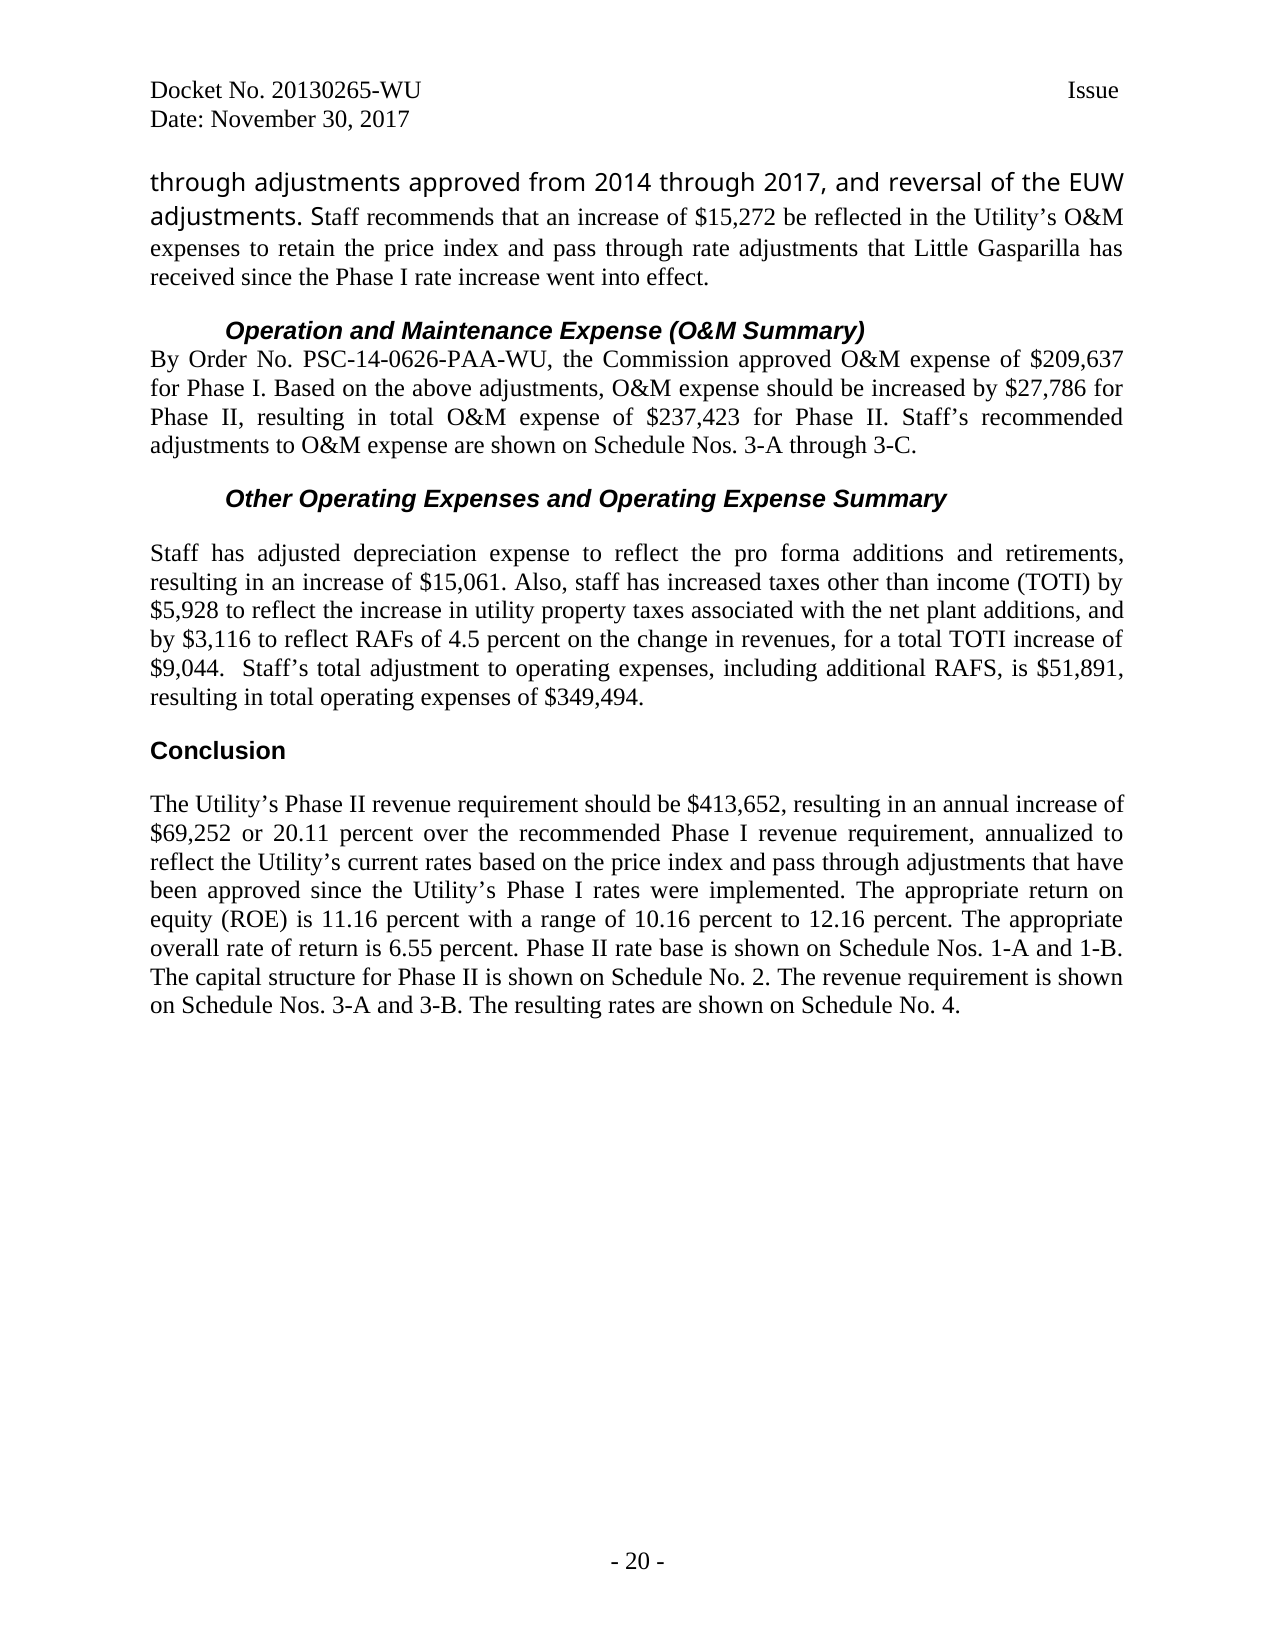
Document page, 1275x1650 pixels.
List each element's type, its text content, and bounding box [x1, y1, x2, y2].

text Other Operating Expenses and Operating Expense Summary [150, 484, 1125, 513]
text Staff has adjusted depreciation expense to reflect the pro forma additions and retirements, resulting in an increase of $15,061. Also, staff has increased taxes other than income (TOTI) by $5,928 to reflect the increase in utility property taxes associated with the net plant additions, and by $3,116 to reflect RAFs of 4.5 percent on the change in revenues, for a total TOTI increase of $9,044. Staff’s total adjustment to operating expenses, including additional RAFS, is $51,891, resulting in total operating expenses of $349,494. [150, 538, 1125, 711]
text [150, 165, 1125, 291]
text By Order No. PSC-14-0626-PAA-WU, the Commission approved O&M expense of $209,637 for Phase I. Based on the above adjustments, O&M expense should be increased by $27,786 for Phase II, resulting in total O&M expense of $237,423 for Phase II. Staff’s recommended adjustments to O&M expense are shown on Schedule Nos. 3-A through 3-C. [150, 344, 1125, 459]
subtitle Operation and Maintenance Expense (O&M Summary) [150, 316, 1125, 344]
text Conclusion [150, 736, 1125, 764]
text The Utility’s Phase II revenue requirement should be $413,652, resulting in an annual increase of $69,252 or 20.11 percent over the recommended Phase I revenue requirement, annualized to reflect the Utility’s current rates based on the price index and pass through adjustments that have been approved since the Utility’s Phase I rates were implemented. The appropriate return on equity (ROE) is 11.16 percent with a range of 10.16 percent to 12.16 percent. The appropriate overall rate of return is 6.55 percent. Phase II rate base is shown on Schedule Nos. 1-A and 1-B. The capital structure for Phase II is shown on Schedule No. 2. The revenue requirement is shown on Schedule Nos. 3-A and 3-B. The resulting rates are shown on Schedule No. 4. [150, 789, 1125, 1019]
